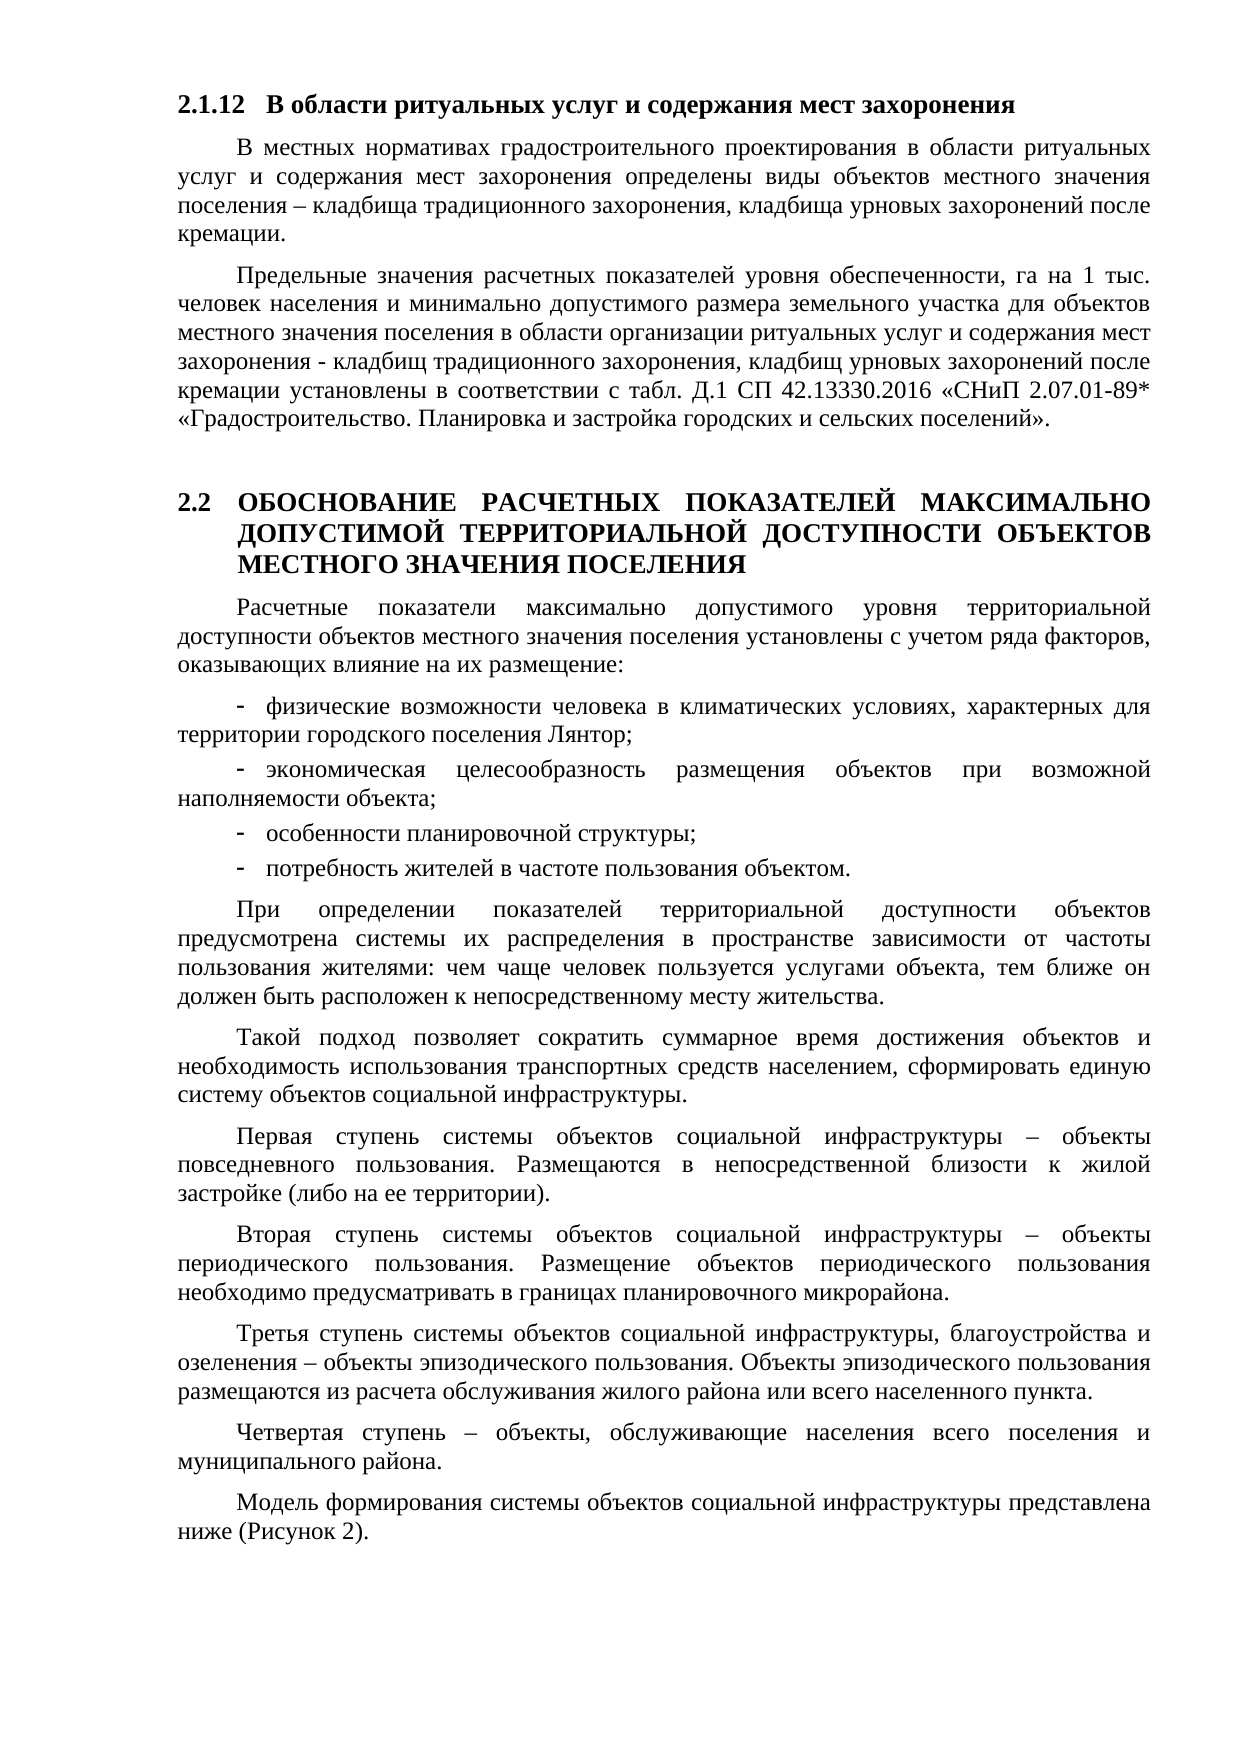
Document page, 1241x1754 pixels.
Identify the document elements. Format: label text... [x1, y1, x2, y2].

text В местных нормативах градостроительного проектирования в области ритуальных услуг и содержания мест захоронения определены виды объектов местного значения поселения – кладбища традиционного захоронения, кладбища урновых захоронений после кремации. [177, 132, 1152, 247]
text Третья ступень системы объектов социальной инфраструктуры, благоустройства и озеленения – объекты эпизодического пользования. Объекты эпизодического пользования размещаются из расчета обслуживания жилого района или всего населенного пункта. [177, 1318, 1152, 1404]
list физические возможности человека в климатических условиях, характерных для территории городского поселения Лянтор; [177, 691, 1152, 748]
text Предельные значения расчетных показателей уровня обеспеченности, га на 1 тыс. человек населения и минимально допустимого размера земельного участка для объектов местного значения поселения в области организации ритуальных услуг и содержания мест захоронения - кладбищ традиционного захоронения, кладбищ урновых захоронений после кремации установлены в соответствии с табл. Д.1 СП 42.13330.2016 «СНиП 2.07.01-89* «Градостроительство. Планировка и застройка городских и сельских поселений». [177, 260, 1152, 432]
text Модель формирования системы объектов социальной инфраструктуры представлена ниже (Рисунок 2). [177, 1487, 1152, 1544]
subtitle ОБОСНОВАНИЕ РАСЧЕТНЫХ ПОКАЗАТЕЛЕЙ МАКСИМАЛЬНО ДОПУСТИМОЙ ТЕРРИТОРИАЛЬНОЙ ДОСТУПНОСТИ ОБЪЕКТОВ МЕСТНОГО ЗНАЧЕНИЯ ПОСЕЛЕНИЯ [177, 486, 1152, 579]
subtitle В области ритуальных услуг и содержания мест захоронения [177, 89, 1152, 120]
list потребность жителей в частоте пользования объектом. [177, 853, 1152, 882]
list экономическая целесообразность размещения объектов при возможной наполняемости объекта; [177, 754, 1152, 812]
text При определении показателей территориальной доступности объектов предусмотрена системы их распределения в пространстве зависимости от частоты пользования жителями: чем чаще человек пользуется услугами объекта, тем ближе он должен быть расположен к непосредственному месту жительства. [177, 894, 1152, 1009]
text Вторая ступень системы объектов социальной инфраструктуры – объекты периодического пользования. Размещение объектов периодического пользования необходимо предусматривать в границах планировочного микрорайона. [177, 1219, 1152, 1306]
text Четвертая ступень – объекты, обслуживающие населения всего поселения и муниципального района. [177, 1417, 1152, 1474]
text Первая ступень системы объектов социальной инфраструктуры – объекты повседневного пользования. Размещаются в непосредственной близости к жилой застройке (либо на ее территории). [177, 1121, 1152, 1207]
text Расчетные показатели максимально допустимого уровня территориальной доступности объектов местного значения поселения установлены с учетом ряда факторов, оказывающих влияние на их размещение: [177, 592, 1152, 678]
list особенности планировочной структуры; [177, 818, 1152, 847]
text Такой подход позволяет сократить суммарное время достижения объектов и необходимость использования транспортных средств населением, сформировать единую систему объектов социальной инфраструктуры. [177, 1022, 1152, 1108]
